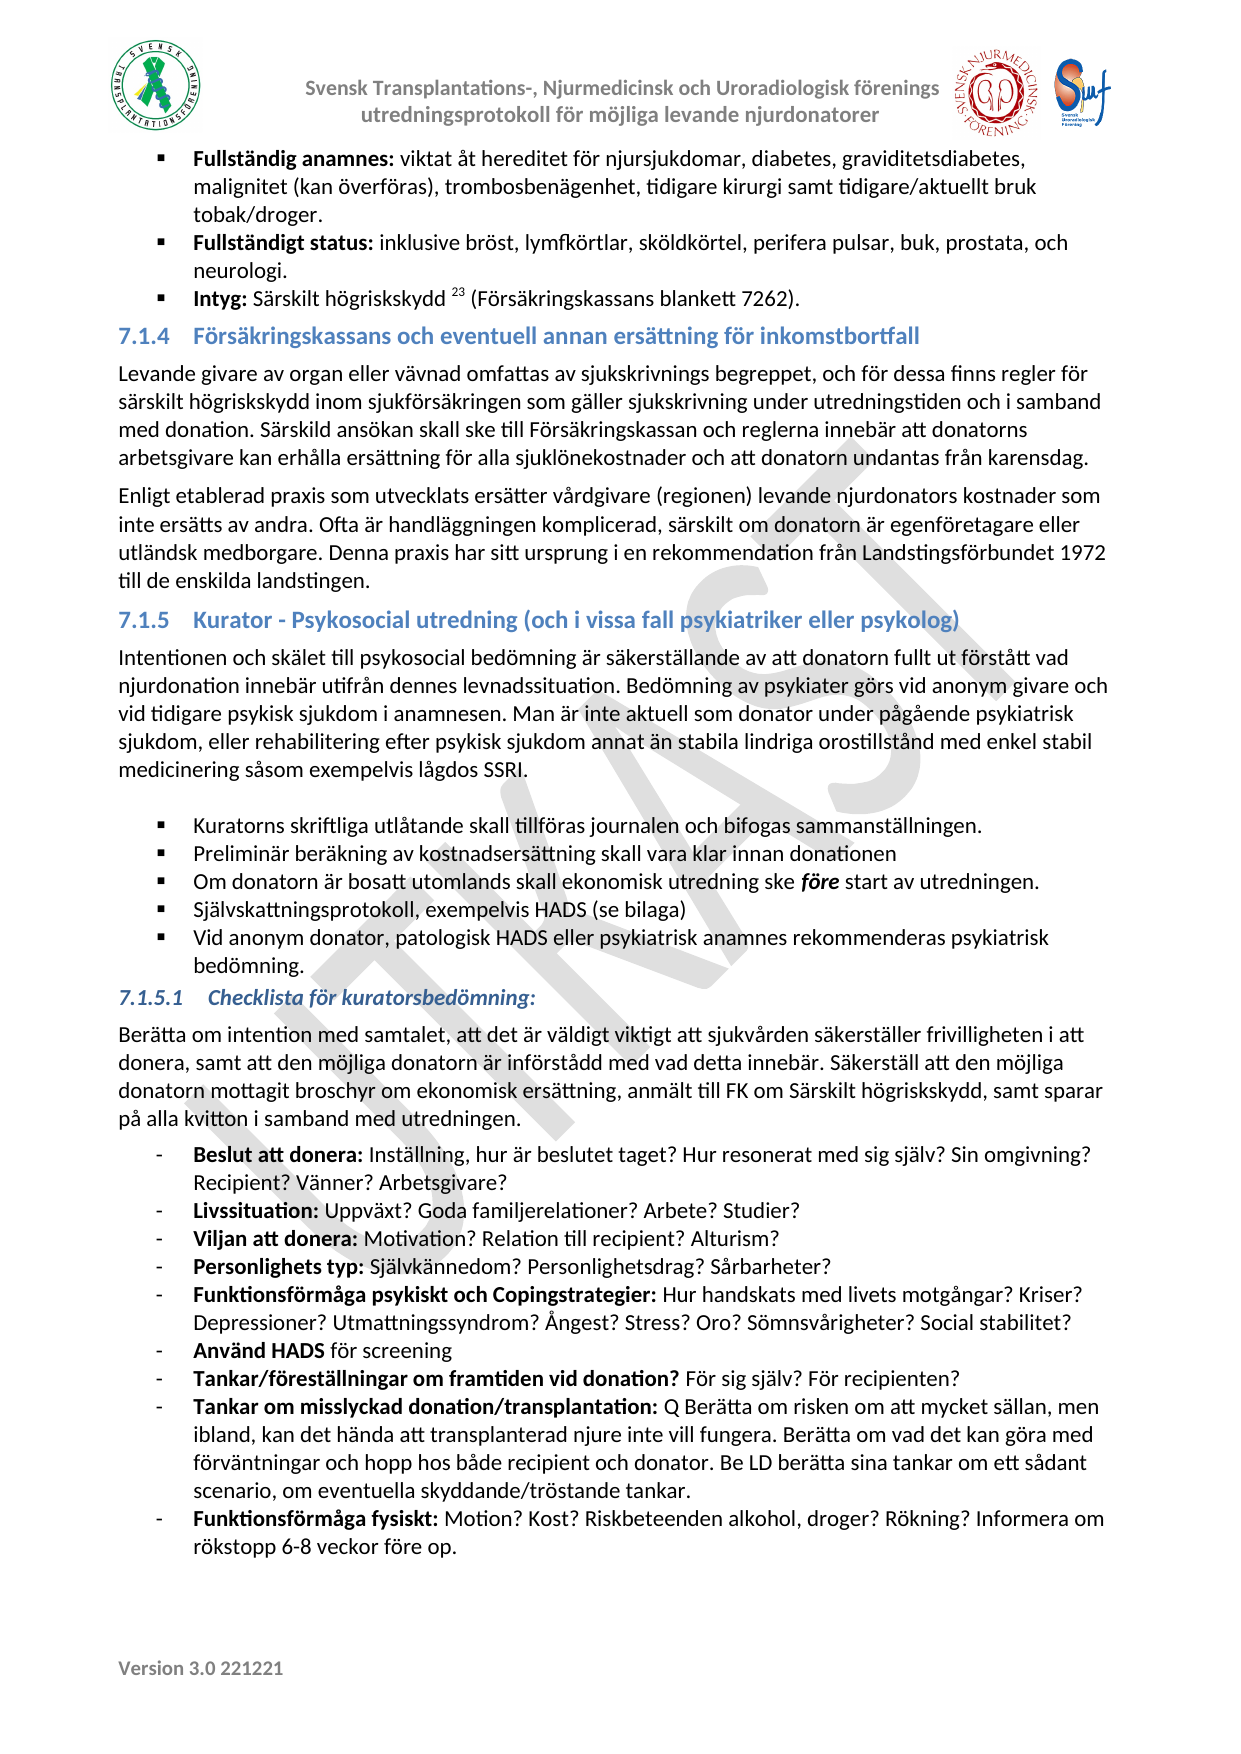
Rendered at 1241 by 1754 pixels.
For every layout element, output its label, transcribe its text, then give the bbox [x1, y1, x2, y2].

list Funktionsförmåga fysiskt: Motion? Kost? Riskbeteenden alkohol, droger? Rökning? Informera om rökstopp 6-8 veckor före op. [156, 1504, 1122, 1561]
list Om donatorn är bosatt utomlands skall ekonomisk utredning ske före start av utredningen. [156, 867, 1122, 895]
text Berätta om intention med samtalet, att det är väldigt viktigt att sjukvården säkerställer frivilligheten i att donera, samt att den möjliga donatorn är införstådd med vad detta innebär. Säkerställ att den möjliga donatorn mottagit broschyr om ekonomisk ersättning, anmält till FK om Särskilt högriskskydd, samt sparar på alla kvitton i samband med utredningen. [118, 1020, 1122, 1132]
list Vid anonym donator, patologisk HADS eller psykiatrisk anamnes rekommenderas psykiatrisk bedömning. [156, 923, 1122, 979]
list Självskattningsprotokoll, exempelvis HADS (se bilaga) [156, 895, 1122, 923]
list Livssituation: Uppväxt? Goda familjerelationer? Arbete? Studier? [156, 1196, 1122, 1224]
subtitle Kurator - Psykosocial utredning (och i vissa fall psykiatriker eller psykolog) [118, 604, 1122, 635]
list Tankar om misslyckad donation/transplantation: Q Berätta om risken om att mycket sällan, men ibland, kan det hända att transplanterad njure inte vill fungera. Berätta om vad det kan göra med förväntningar och hopp hos både recipient och donator. Be LD berätta sina tankar om ett sådant scenario, om eventuella skyddande/tröstande tankar. [156, 1392, 1122, 1504]
text Levande givare av organ eller vävnad omfattas av sjukskrivnings begreppet, och för dessa finns regler för särskilt högriskskydd inom sjukförsäkringen som gäller sjukskrivning under utredningstiden och i samband med donation. Särskild ansökan skall ske till Försäkringskassan och reglerna innebär att donatorns arbetsgivare kan erhålla ersättning för alla sjuklönekostnader och att donatorn undantas från karensdag. [118, 359, 1122, 471]
text Intentionen och skälet till psykosocial bedömning är säkerställande av att donatorn fullt ut förstått vad njurdonation innebär utifrån dennes levnadssituation. Bedömning av psykiater görs vid anonym givare och vid tidigare psykisk sjukdom i anamnesen. Man är inte aktuell som donator under pågående psykiatrisk sjukdom, eller rehabilitering efter psykisk sjukdom annat än stabila lindriga orostillstånd med enkel stabil medicinering såsom exempelvis lågdos SSRI. [118, 643, 1122, 783]
picture [108, 37, 203, 133]
list Kuratorns skriftliga utlåtande skall tillföras journalen och bifogas sammanställningen. [156, 811, 1122, 839]
list Personlighets typ: Självkännedom? Personlighetsdrag? Sårbarheter? [156, 1252, 1122, 1280]
list Fullständig anamnes: viktat åt hereditet för njursjukdomar, diabetes, graviditetsdiabetes, malignitet (kan överföras), trombosbenägenhet, tidigare kirurgi samt tidigare/aktuellt bruk tobak/droger. [156, 144, 1122, 228]
subtitle Checklista för kuratorsbedömning: [118, 983, 1122, 1011]
list Funktionsförmåga psykiskt och Copingstrategier: Hur handskats med livets motgångar? Kriser? Depressioner? Utmattningssyndrom? Ångest? Stress? Oro? Sömnsvårigheter? Social stabilitet? [156, 1280, 1122, 1336]
list Intyg: Särskilt högriskskydd (Försäkringskassans blankett 7262). [156, 284, 1122, 312]
text Enligt etablerad praxis som utvecklats ersätter vårdgivare (regionen) levande njurdonators kostnader som inte ersätts av andra. Ofta är handläggningen komplicerad, särskilt om donatorn är egenföretagare eller utländsk medborgare. Denna praxis har sitt ursprung i en rekommendation från Landstingsförbundet 1972 till de enskilda landstingen. [118, 482, 1122, 594]
list Använd HADS för screening [156, 1336, 1122, 1364]
list Beslut att donera: Inställning, hur är beslutet taget? Hur resonerat med sig själv? Sin omgivning? Recipient? Vänner? Arbetsgivare? [156, 1140, 1122, 1196]
list Preliminär beräkning av kostnadsersättning skall vara klar innan donationen [156, 839, 1122, 867]
list Fullständigt status: inklusive bröst, lymfkörtlar, sköldkörtel, perifera pulsar, buk, prostata, och neurologi. [156, 228, 1122, 284]
list Viljan att donera: Motivation? Relation till recipient? Alturism? [156, 1224, 1122, 1252]
picture [1050, 56, 1114, 129]
list Tankar/föreställningar om framtiden vid donation? För sig själv? För recipienten? [156, 1364, 1122, 1392]
subtitle Försäkringskassans och eventuell annan ersättning för inkomstbortfall [118, 320, 1122, 351]
picture [952, 46, 1041, 140]
